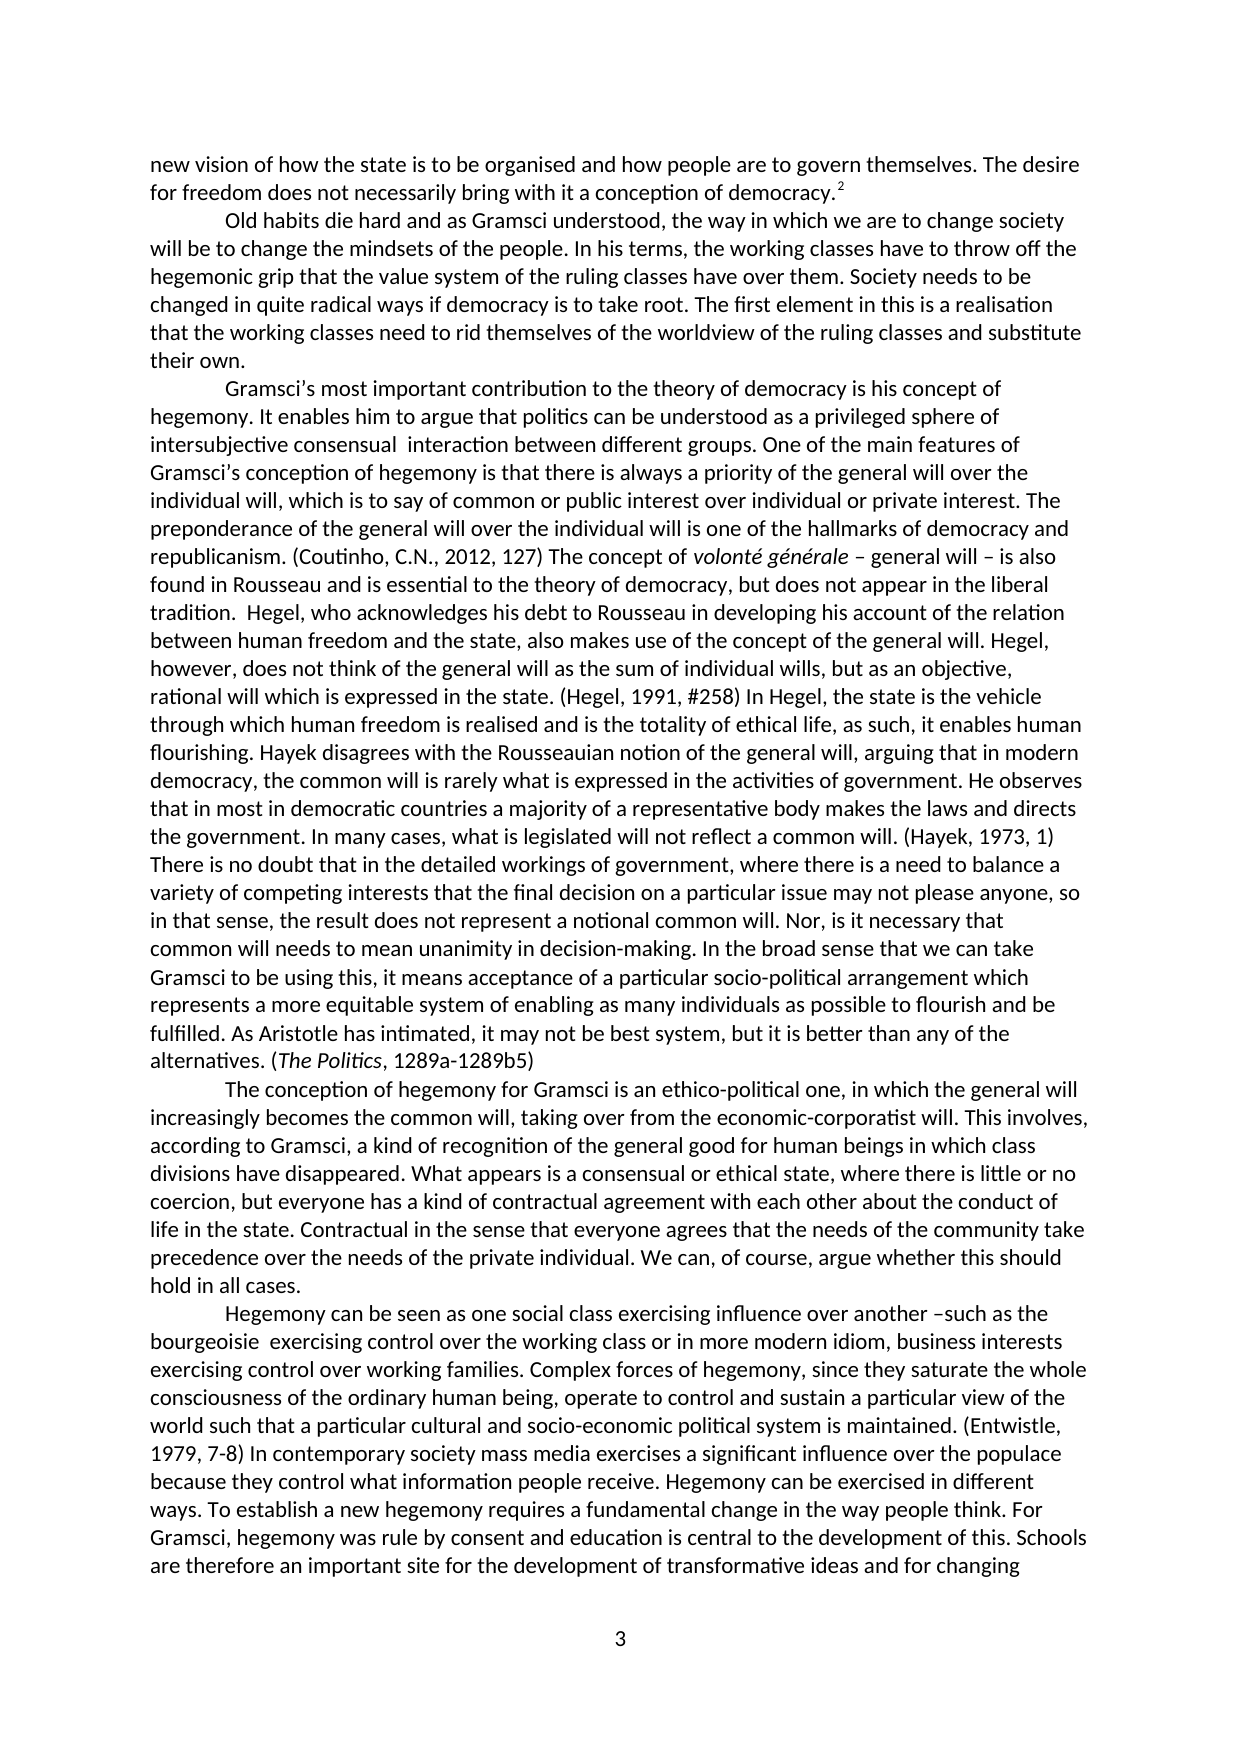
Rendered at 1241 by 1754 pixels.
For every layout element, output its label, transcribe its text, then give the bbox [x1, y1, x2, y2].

text Old habits die hard and as Gramsci understood, the way in which we are to change society will be to change the mindsets of the people. In his terms, the working classes have to throw off the hegemonic grip that the value system of the ruling classes have over them. Society needs to be changed in quite radical ways if democracy is to take root. The first element in this is a realisation that the working classes need to rid themselves of the worldview of the ruling classes and substitute their own. [150, 206, 1090, 374]
text The conception of hegemony for Gramsci is an ethico-political one, in which the general will increasingly becomes the common will, taking over from the economic-corporatist will. This involves, according to Gramsci, a kind of recognition of the general good for human beings in which class divisions have disappeared. What appears is a consensual or ethical state, where there is little or no coercion, but everyone has a kind of contractual agreement with each other about the conduct of life in the state. Contractual in the sense that everyone agrees that the needs of the community take precedence over the needs of the private individual. We can, of course, argue whether this should hold in all cases. [150, 1075, 1090, 1299]
text Gramsci’s most important contribution to the theory of democracy is his concept of hegemony. It enables him to argue that politics can be understood as a privileged sphere of intersubjective consensual interaction between different groups. One of the main features of Gramsci’s conception of hegemony is that there is always a priority of the general will over the individual will, which is to say of common or public interest over individual or private interest. The preponderance of the general will over the individual will is one of the hallmarks of democracy and republicanism. (Coutinho, C.N., 2012, 127) The concept of volonté générale – general will – is also found in Rousseau and is essential to the theory of democracy, but does not appear in the liberal tradition. Hegel, who acknowledges his debt to Rousseau in developing his account of the relation between human freedom and the state, also makes use of the concept of the general will. Hegel, however, does not think of the general will as the sum of individual wills, but as an objective, rational will which is expressed in the state. (Hegel, 1991, #258) In Hegel, the state is the vehicle through which human freedom is realised and is the totality of ethical life, as such, it enables human flourishing. Hayek disagrees with the Rousseauian notion of the general will, arguing that in modern democracy, the common will is rarely what is expressed in the activities of government. He observes that in most in democratic countries a majority of a representative body makes the laws and directs the government. In many cases, what is legislated will not reflect a common will. (Hayek, 1973, 1) There is no doubt that in the detailed workings of government, where there is a need to balance a variety of competing interests that the final decision on a particular issue may not please anyone, so in that sense, the result does not represent a notional common will. Nor, is it necessary that common will needs to mean unanimity in decision-making. In the broad sense that we can take Gramsci to be using this, it means acceptance of a particular socio-political arrangement which represents a more equitable system of enabling as many individuals as possible to flourish and be fulfilled. As Aristotle has intimated, it may not be best system, but it is better than any of the alternatives. (The Politics, 1289a-1289b5) [150, 374, 1090, 1075]
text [150, 1299, 1090, 1579]
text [150, 150, 1090, 206]
